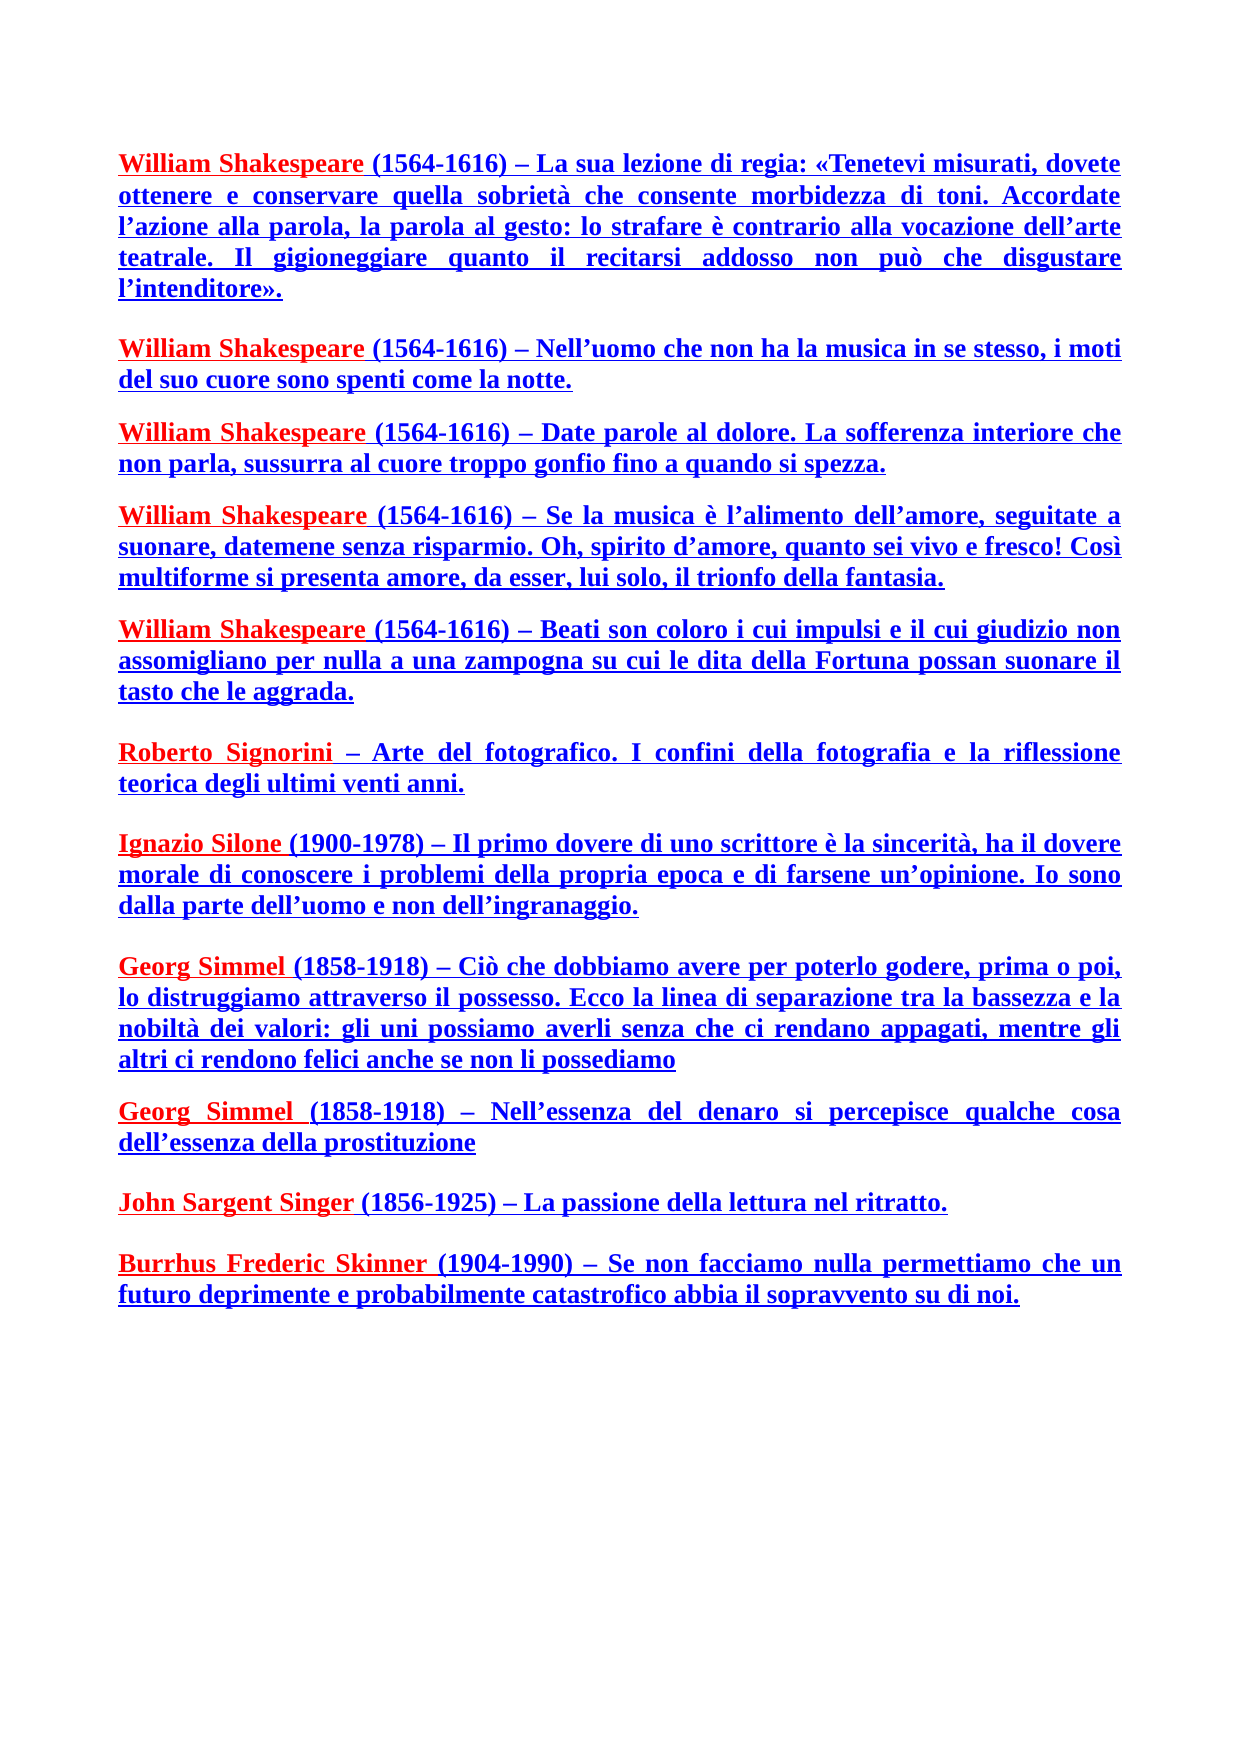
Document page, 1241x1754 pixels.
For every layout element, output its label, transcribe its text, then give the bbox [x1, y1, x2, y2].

subtitle William Shakespeare (1564-1616) – La sua lezione di regia: «Tenetevi misurati, dovete ottenere e conservare quella sobrietà che consente morbidezza di toni. Accordate l’azione alla parola, la parola al gesto: lo strafare è contrario alla vocazione dell’arte teatrale. Il gigioneggiare quanto il recitarsi addosso non può che disgustare l’intenditore». [118, 270, 1122, 303]
subtitle William Shakespeare (1564-1616) – Date parole al dolore. La sofferenza interiore che non parla, sussurra al cuore troppo gonfio fino a quando si spezza. [118, 444, 1122, 478]
subtitle William Shakespeare (1564-1616) – Date parole al dolore. La sofferenza interiore che non parla, sussurra al cuore troppo gonfio fino a quando si spezza. [118, 416, 1122, 443]
subtitle Georg Simmel (1858-1918) – Ciò che dobbiamo avere per poterlo godere, prima o poi, lo distruggiamo attraverso il possesso. Ecco la linea di separazione tra la bassezza e la nobiltà dei valori: gli uni possiamo averli senza che ci rendano appagati, mentre gli altri ci rendono felici anche se non li possediamo [118, 1009, 1122, 1074]
text William Shakespeare (1564-1616) – Se la musica è l’alimento dell’amore, seguitate a suonare, datemene senza risparmio. Oh, spirito d’amore, quanto sei vivo e fresco! Così multiforme si presenta amore, da esser, lui solo, il trionfo della fantasia. [118, 499, 1122, 557]
subtitle Burrhus Frederic Skinner (1904-1990) – Se non facciamo nulla permettiamo che un futuro deprimente e probabilmente catastrofico abbia il sopravvento su di noi. [118, 1276, 1122, 1309]
subtitle Roberto Signorini – Arte del fotografico. I confini della fotografia e la riflessione teorica degli ultimi venti anni. [118, 736, 1122, 763]
subtitle Georg Simmel (1858-1918) – Ciò che dobbiamo avere per poterlo godere, prima o poi, lo distruggiamo attraverso il possesso. Ecco la linea di separazione tra la bassezza e la nobiltà dei valori: gli uni possiamo averli senza che ci rendano appagati, mentre gli altri ci rendono felici anche se non li possediamo [118, 950, 1122, 977]
subtitle Georg Simmel (1858-1918) – Ciò che dobbiamo avere per poterlo godere, prima o poi, lo distruggiamo attraverso il possesso. Ecco la linea di separazione tra la bassezza e la nobiltà dei valori: gli uni possiamo averli senza che ci rendano appagati, mentre gli altri ci rendono felici anche se non li possediamo [118, 978, 1122, 1008]
text William Shakespeare (1564-1616) – Se la musica è l’alimento dell’amore, seguitate a suonare, datemene senza risparmio. Oh, spirito d’amore, quanto sei vivo e fresco! Così multiforme si presenta amore, da esser, lui solo, il trionfo della fantasia. [118, 558, 1122, 592]
text William Shakespeare (1564-1616) – Nell’uomo che non ha la musica in se stesso, i moti del suo cuore sono spenti come la notte. [118, 361, 1122, 395]
subtitle William Shakespeare (1564-1616) – La sua lezione di regia: «Tenetevi misurati, dovete ottenere e conservare quella sobrietà che consente morbidezza di toni. Accordate l’azione alla parola, la parola al gesto: lo strafare è contrario alla vocazione dell’arte teatrale. Il gigioneggiare quanto il recitarsi addosso non può che disgustare l’intenditore». [118, 148, 1122, 237]
subtitle Georg Simmel (1858-1918) – Nell’essenza del denaro si percepisce qualche cosa dell’essenza della prostituzione [118, 1095, 1122, 1157]
subtitle Ignazio Silone (1900-1978) – Il primo dovere di uno scrittore è la sincerità, ha il dovere morale di conoscere i problemi della propria epoca e di farsene un’opinione. Io sono dalla parte dell’uomo e non dell’ingranaggio. [118, 827, 1122, 854]
subtitle Burrhus Frederic Skinner (1904-1990) – Se non facciamo nulla permettiamo che un futuro deprimente e probabilmente catastrofico abbia il sopravvento su di noi. [118, 1247, 1122, 1274]
subtitle Ignazio Silone (1900-1978) – Il primo dovere di uno scrittore è la sincerità, ha il dovere morale di conoscere i problemi della propria epoca e di farsene un’opinione. Io sono dalla parte dell’uomo e non dell’ingranaggio. [118, 856, 1122, 885]
text William Shakespeare (1564-1616) – Beati son coloro i cui impulsi e il cui giudizio non assomigliano per nulla a una zampogna su cui le dita della Fortuna possan suonare il tasto che le aggrada. [118, 613, 1122, 706]
subtitle John Sargent Singer (1856-1925) – La passione della lettura nel ritratto. [118, 1187, 1122, 1218]
subtitle Ignazio Silone (1900-1978) – Il primo dovere di uno scrittore è la sincerità, ha il dovere morale di conoscere i problemi della propria epoca e di farsene un’opinione. Io sono dalla parte dell’uomo e non dell’ingranaggio. [118, 887, 1122, 921]
subtitle Roberto Signorini – Arte del fotografico. I confini della fotografia e la riflessione teorica degli ultimi venti anni. [118, 764, 1122, 798]
text William Shakespeare (1564-1616) – Nell’uomo che non ha la musica in se stesso, i moti del suo cuore sono spenti come la notte. [118, 332, 1122, 360]
subtitle William Shakespeare (1564-1616) – La sua lezione di regia: «Tenetevi misurati, dovete ottenere e conservare quella sobrietà che consente morbidezza di toni. Accordate l’azione alla parola, la parola al gesto: lo strafare è contrario alla vocazione dell’arte teatrale. Il gigioneggiare quanto il recitarsi addosso non può che disgustare l’intenditore». [118, 238, 1122, 268]
